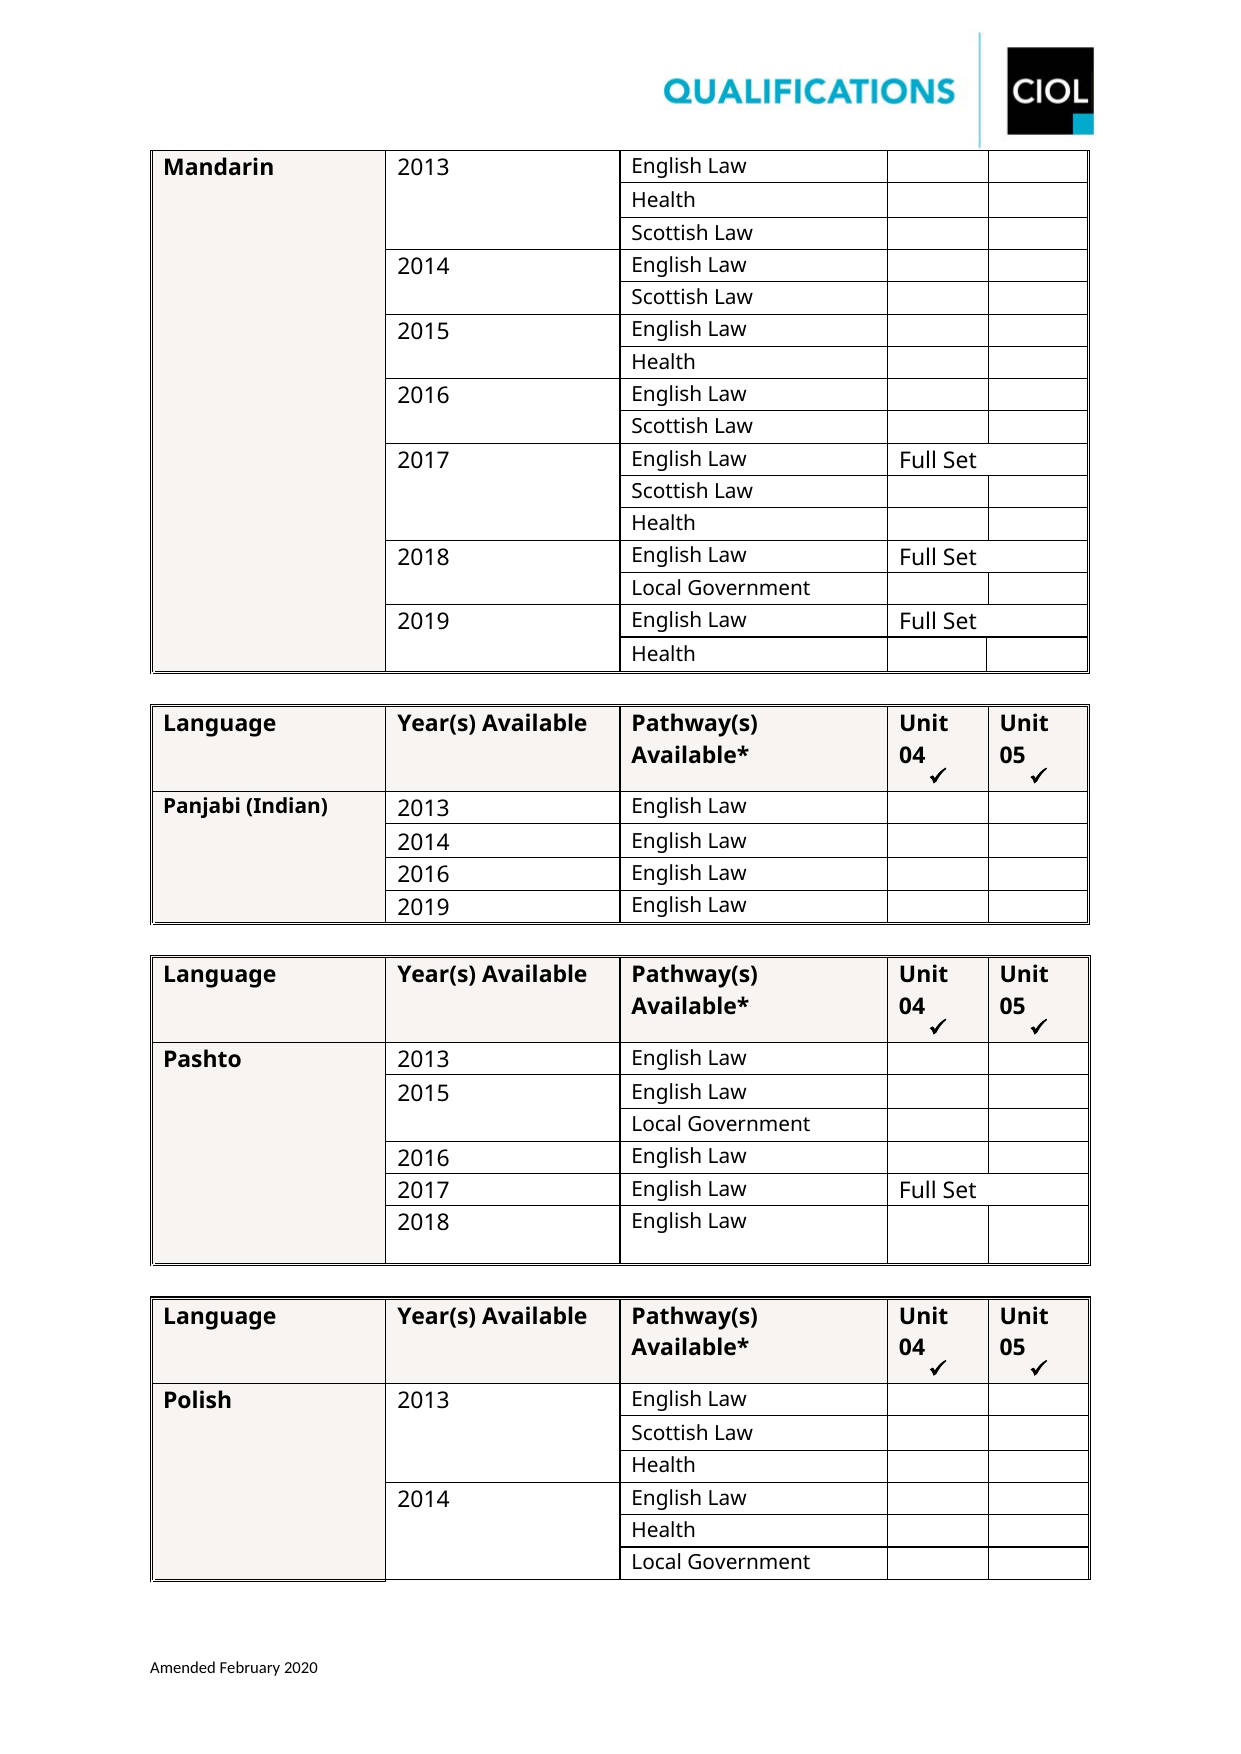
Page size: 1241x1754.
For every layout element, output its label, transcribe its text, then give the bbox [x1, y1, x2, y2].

table_header Pathway(s) Available* [621, 958, 887, 1042]
table_cell [989, 1142, 1088, 1173]
table_cell English Law [621, 1174, 887, 1205]
table_cell English Law [621, 444, 887, 475]
table_cell [989, 1043, 1088, 1074]
table_cell [989, 476, 1087, 507]
table_cell 2018 [386, 541, 619, 604]
table_cell [989, 573, 1087, 604]
table_header Unit 04 [888, 958, 988, 1042]
table_cell 2015 [386, 1075, 619, 1141]
table_cell [888, 891, 988, 922]
table_cell [888, 1483, 988, 1514]
table_header Year(s) Available [386, 958, 619, 1042]
table_cell [989, 347, 1087, 378]
table_cell [989, 1384, 1088, 1415]
table_cell [989, 1206, 1088, 1263]
table_cell [989, 1515, 1088, 1546]
table_cell [989, 1451, 1088, 1482]
table_cell Polish Polish (continued) [153, 1384, 385, 1579]
table_cell Full Set [888, 444, 1087, 475]
table_cell 2018 [386, 1206, 619, 1263]
table_header Unit 04 [888, 707, 988, 791]
table_cell [888, 151, 988, 182]
table_cell [888, 218, 988, 249]
table_cell [989, 508, 1087, 539]
table_cell [888, 1548, 988, 1579]
table_cell [888, 573, 988, 604]
table_cell English Law [621, 250, 887, 281]
table_cell [888, 638, 986, 671]
table_cell [989, 1483, 1088, 1514]
table_cell Health [621, 638, 887, 671]
table_cell [989, 858, 1087, 889]
table_cell English Law [621, 1142, 887, 1173]
table_cell Local Government [621, 1548, 887, 1579]
table_cell 2016 [386, 858, 619, 889]
table_cell [888, 183, 988, 217]
table_cell English Law [621, 858, 887, 889]
table_cell Scottish Law [621, 282, 887, 313]
table_cell English Law [621, 315, 887, 346]
table_cell [888, 347, 988, 378]
table_cell [888, 250, 988, 281]
table_cell 2015 [386, 315, 619, 378]
table_cell 2013 [386, 1384, 619, 1482]
table_cell 2013 [386, 792, 619, 823]
table_header Unit 05 [989, 707, 1087, 791]
table_cell [888, 1515, 988, 1546]
table_cell [989, 824, 1087, 857]
table_cell [888, 1075, 988, 1108]
table_cell 2019 [386, 891, 619, 922]
table_cell Pashto [153, 1043, 385, 1263]
table_cell English Law [621, 1483, 887, 1514]
table_header Language [153, 1300, 385, 1383]
table_cell [888, 1142, 988, 1173]
table_cell 2019 [386, 605, 619, 671]
table_cell [989, 1109, 1088, 1141]
table_cell Scottish Law [621, 1416, 887, 1449]
table_cell [888, 1384, 988, 1415]
table_cell English Law [621, 151, 887, 182]
table_cell Full Set [888, 1174, 1088, 1205]
table_cell Health [621, 1515, 887, 1546]
table_cell [888, 1109, 988, 1141]
table_cell English Law [621, 824, 887, 857]
table_cell [989, 282, 1087, 313]
table_cell English Law [621, 541, 887, 572]
table_header Language [153, 707, 385, 791]
table_cell Scottish Law [621, 411, 887, 443]
table_header Pathway(s) Available* [621, 1300, 887, 1383]
table_header Language [153, 958, 385, 1042]
table_cell Panjabi (Indian) [153, 792, 385, 922]
table_cell [989, 1075, 1088, 1108]
table_cell English Law [621, 792, 887, 823]
table_cell [888, 282, 988, 313]
table_cell 2013 [386, 1043, 619, 1074]
table_cell 2014 [386, 250, 619, 313]
table_header Year(s) Available [386, 707, 619, 791]
table_cell 2013 [386, 151, 619, 249]
table_cell Full Set [888, 605, 1087, 636]
table_cell [989, 183, 1087, 217]
table_cell English Law [621, 1043, 887, 1074]
table_header Year(s) Available [386, 1300, 619, 1383]
table_cell 2016 [386, 379, 619, 443]
table_cell [989, 1548, 1088, 1579]
table_cell Health [621, 183, 887, 217]
table_cell [888, 1416, 988, 1449]
table_cell 2016 [386, 1142, 619, 1173]
table_cell [888, 1206, 988, 1263]
table_cell [989, 250, 1087, 281]
table_cell [888, 476, 988, 507]
table_cell English Law [621, 891, 887, 922]
table_cell 2017 [386, 1174, 619, 1205]
table_cell 2014 [386, 824, 619, 857]
table_cell English Law [621, 379, 887, 410]
table_cell [989, 151, 1087, 182]
table_cell [989, 411, 1087, 443]
table_cell Mandarin [153, 151, 385, 671]
table_cell English Law [621, 1075, 887, 1108]
table_cell [989, 1416, 1088, 1449]
table_cell Health [621, 347, 887, 378]
table_cell [989, 315, 1087, 346]
table_header Unit 05 [989, 958, 1088, 1042]
table_cell [888, 858, 988, 889]
table_cell Scottish Law [621, 218, 887, 249]
table_cell Health [621, 508, 887, 539]
table_cell Local Government [621, 1109, 887, 1141]
table_cell [989, 379, 1087, 410]
table_cell English Law [621, 605, 887, 636]
table_header Pathway(s) Available* [621, 707, 887, 791]
table_cell Local Government [621, 573, 887, 604]
table_cell 2017 [386, 444, 619, 539]
table_cell [888, 315, 988, 346]
table_cell 2014 [386, 1483, 619, 1579]
table_header Unit 05 [989, 1300, 1088, 1383]
table_cell English Law [621, 1206, 887, 1263]
table_cell [888, 1043, 988, 1074]
picture [648, 29, 1108, 149]
table_cell [888, 379, 988, 410]
table_cell [888, 411, 988, 443]
table_cell [888, 824, 988, 857]
table_cell Scottish Law [621, 476, 887, 507]
table_cell [987, 638, 1087, 671]
table_cell Health [621, 1451, 887, 1482]
table_cell [989, 891, 1087, 922]
table_cell Full Set [888, 541, 1087, 572]
table_cell [888, 1451, 988, 1482]
table_cell [888, 508, 988, 539]
table_cell [989, 218, 1087, 249]
table_header Unit 04 [888, 1300, 988, 1383]
table_cell English Law [621, 1384, 887, 1415]
table_cell [888, 792, 988, 823]
table_cell [989, 792, 1087, 823]
